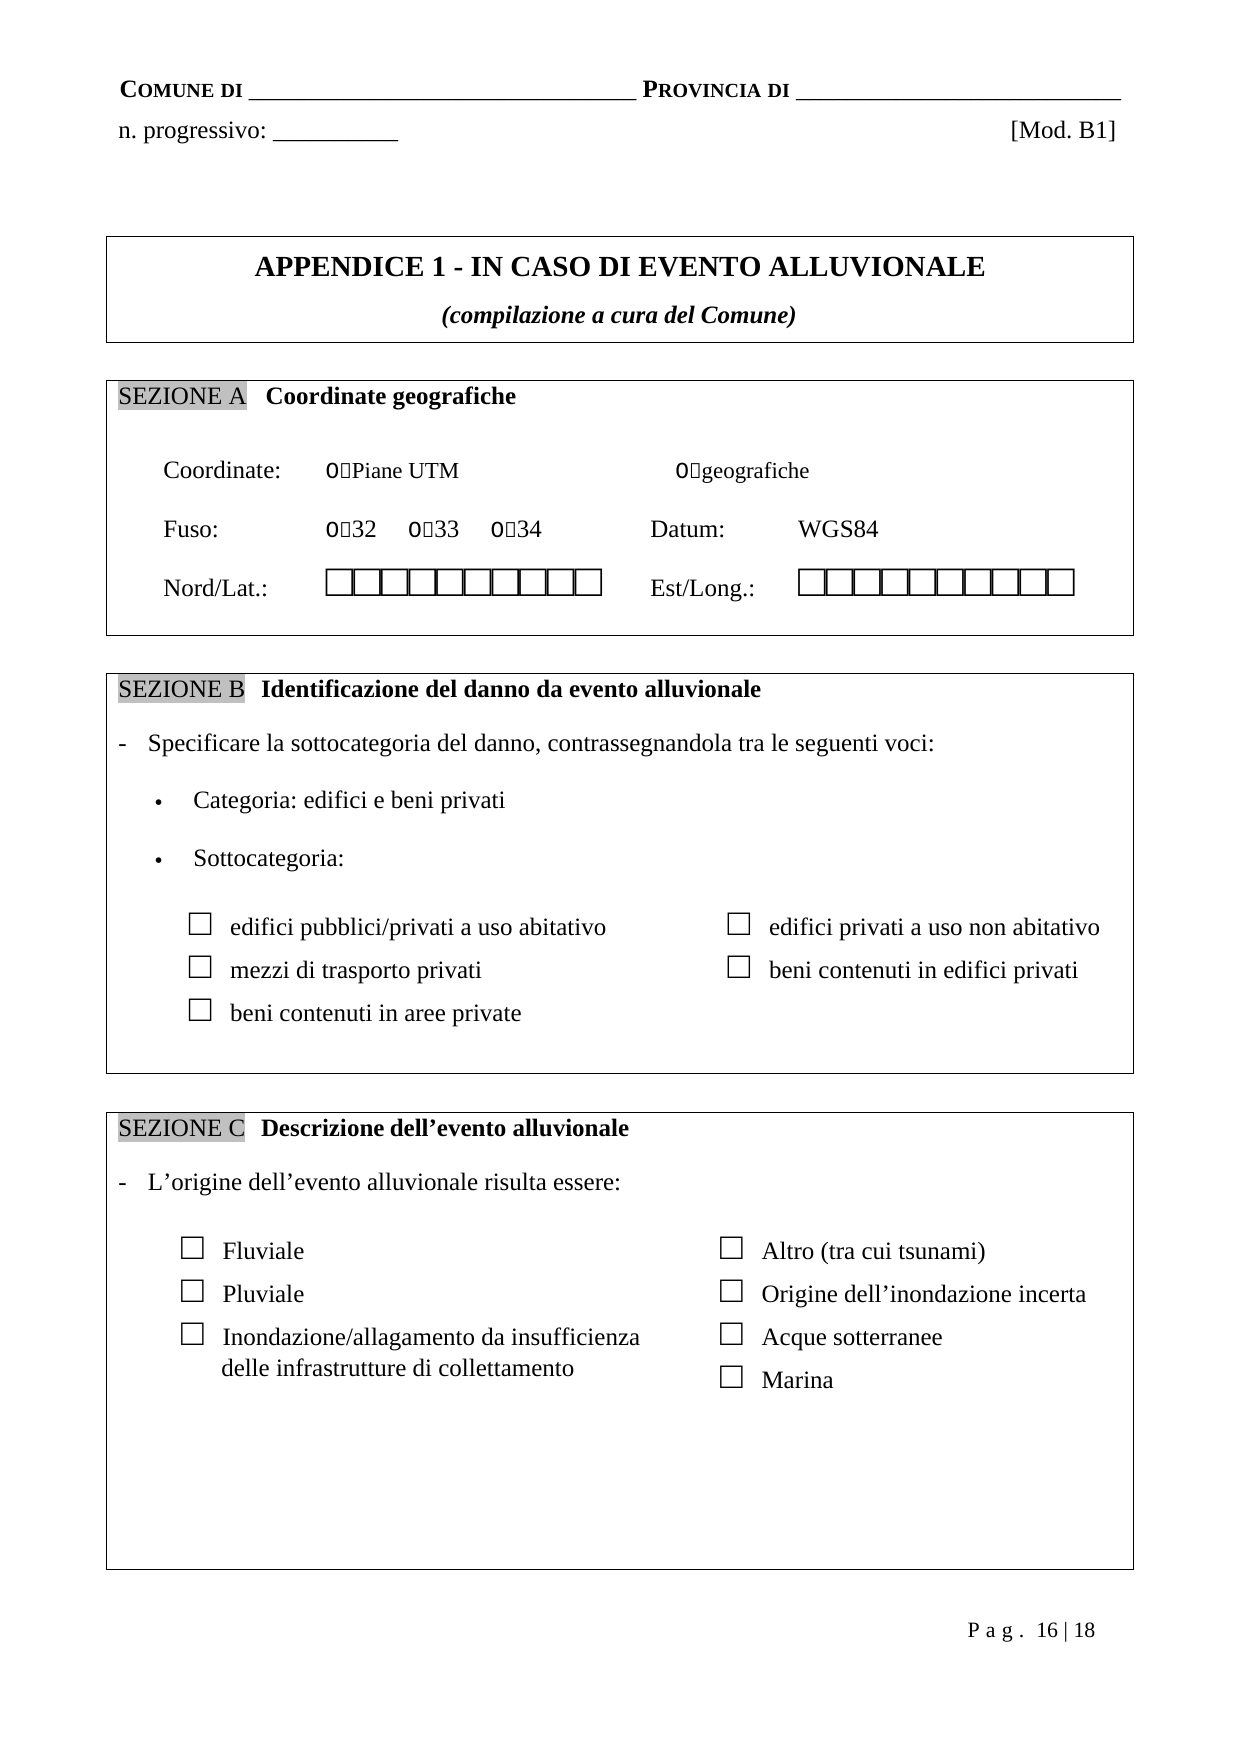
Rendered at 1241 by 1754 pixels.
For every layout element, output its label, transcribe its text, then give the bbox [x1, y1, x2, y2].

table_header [107, 1113, 1133, 1569]
table_header APPENDICE 1 - IN CASO DI EVENTO ALLUVIONALE (compilazione a cura del Comune) [107, 237, 1133, 342]
table_header SEZIONE B Identificazione del danno da evento alluvionale Specificare la sottocategoria del danno, contrassegnandola tra le seguenti voci: Categoria: edifici e beni privati Sottocategoria: [107, 674, 1133, 1073]
table_header SEZIONE A Coordinate geografiche [107, 381, 1133, 635]
